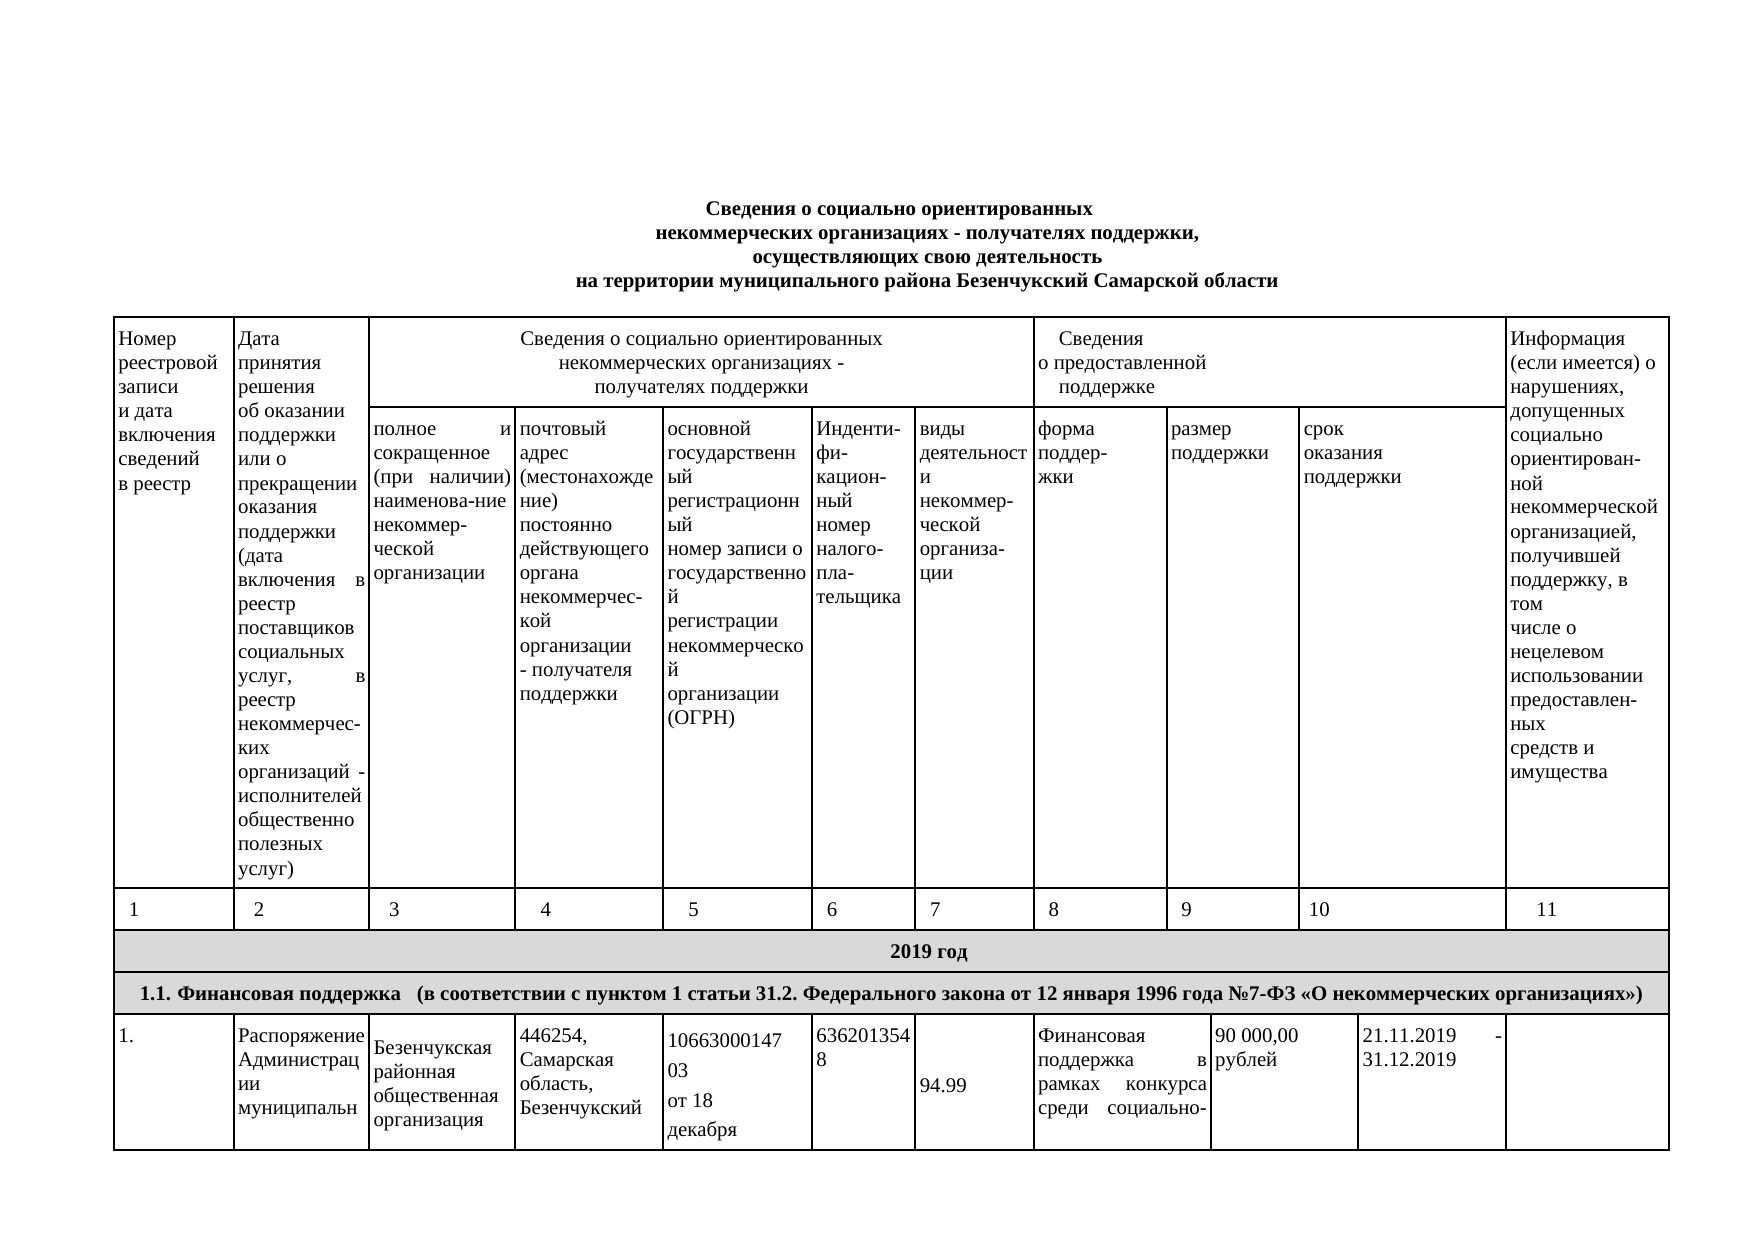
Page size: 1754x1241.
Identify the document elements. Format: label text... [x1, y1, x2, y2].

table_header Номер реестровой записи и дата включения сведений в реестр [115, 318, 233, 887]
table_header Сведения о социально ориентированных некоммерческих организациях - получателях поддержки [370, 318, 1033, 406]
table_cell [1035, 1015, 1210, 1149]
table_cell виды деятельности некоммер-ческой организа-ции [916, 408, 1033, 887]
table_header Дата принятия решения об оказании поддержки или о прекращении оказания поддержки (дата включения в реестр поставщиков социальных услуг, в реестр некоммерчес-ких организаций - исполнителей общественно полезных услуг) [235, 318, 368, 887]
table_cell 90 000,00 рублей [1212, 1015, 1357, 1149]
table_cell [916, 1015, 1033, 1149]
table_header Сведения о предоставленной поддержке [1035, 318, 1505, 406]
text осуществляющих свою деятельность [118, 244, 1680, 268]
table_cell 11 [1507, 889, 1668, 929]
table_cell основной государственный регистрационный номер записи о государственной регистрации некоммерческой организации (ОГРН) [664, 408, 811, 887]
table_cell 5 [664, 889, 811, 929]
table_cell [664, 1015, 811, 1149]
table_cell 3 [370, 889, 514, 929]
table_cell 2 [235, 889, 368, 929]
table_cell 9 [1168, 889, 1298, 929]
table_cell 7 [916, 889, 1033, 929]
table_cell 10 [1300, 889, 1505, 929]
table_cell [235, 1015, 368, 1149]
table_cell срок оказания поддержки [1300, 408, 1505, 887]
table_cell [370, 1015, 514, 1149]
table_cell Финансовая поддержка (в соответствии с пунктом 1 статьи 31.2. Федерального закона от 12 января 1996 года №7-ФЗ «О некоммерческих организациях») [115, 973, 1668, 1013]
table_cell Инденти-фи- кацион-ный номер налого-пла- тельщика [813, 408, 914, 887]
table_cell 6362013548 [813, 1015, 914, 1149]
table_cell 4 [516, 889, 662, 929]
table_cell размер поддержки [1168, 408, 1298, 887]
table_cell 1. [115, 1015, 233, 1149]
table_header Информация (если имеется) о нарушениях, допущенных социально ориентирован-ной некоммерческой организацией, получившей поддержку, в том числе о нецелевом использовании предоставлен-ных средств и имущества [1507, 318, 1668, 887]
table_cell полное и сокращенное (при наличии) наименова-ние некоммер-ческой организации [370, 408, 514, 887]
table_cell форма поддер- жки [1035, 408, 1166, 887]
table_cell почтовый адрес (местонахождение) постоянно действующего органа некоммерчес-кой организации - получателя поддержки [516, 408, 662, 887]
text Сведения о социально ориентированных [118, 196, 1680, 220]
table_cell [516, 1015, 662, 1149]
table_cell 2019 год [115, 931, 1668, 971]
text на территории муниципального района Безенчукский Самарской области [118, 268, 1680, 292]
table_cell [1507, 1015, 1668, 1149]
text некоммерческих организациях - получателях поддержки, [118, 220, 1680, 244]
table_cell 6 [813, 889, 914, 929]
table_cell 8 [1035, 889, 1166, 929]
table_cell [1359, 1015, 1505, 1149]
table_cell 1 [115, 889, 233, 929]
